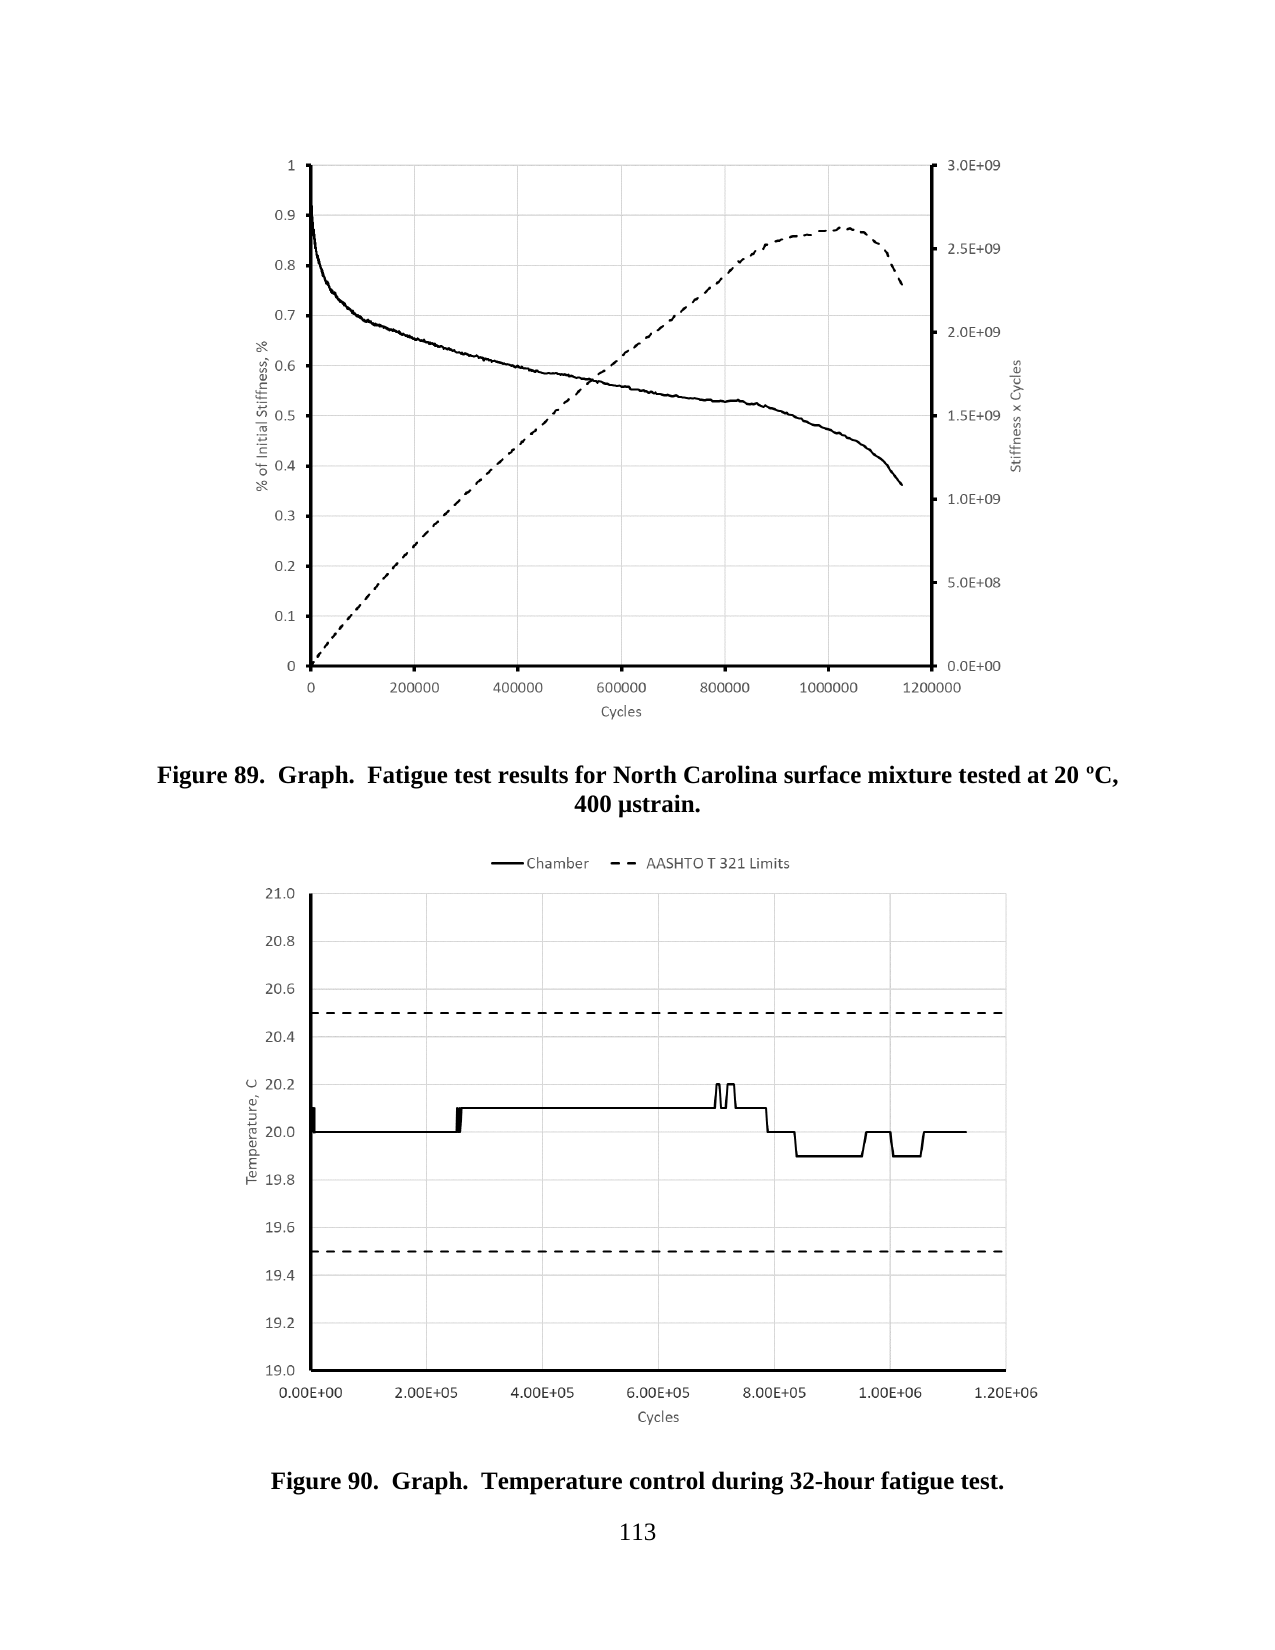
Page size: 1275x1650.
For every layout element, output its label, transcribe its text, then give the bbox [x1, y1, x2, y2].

text Figure 89. Graph. Fatigue test results for North Carolina surface mixture tested at 20 ºC, 400 μstrain. [150, 760, 1125, 817]
picture [236, 150, 1039, 735]
picture [225, 842, 1050, 1441]
text Figure 90. Graph. Temperature control during 32-hour fatigue test. [150, 1466, 1125, 1495]
